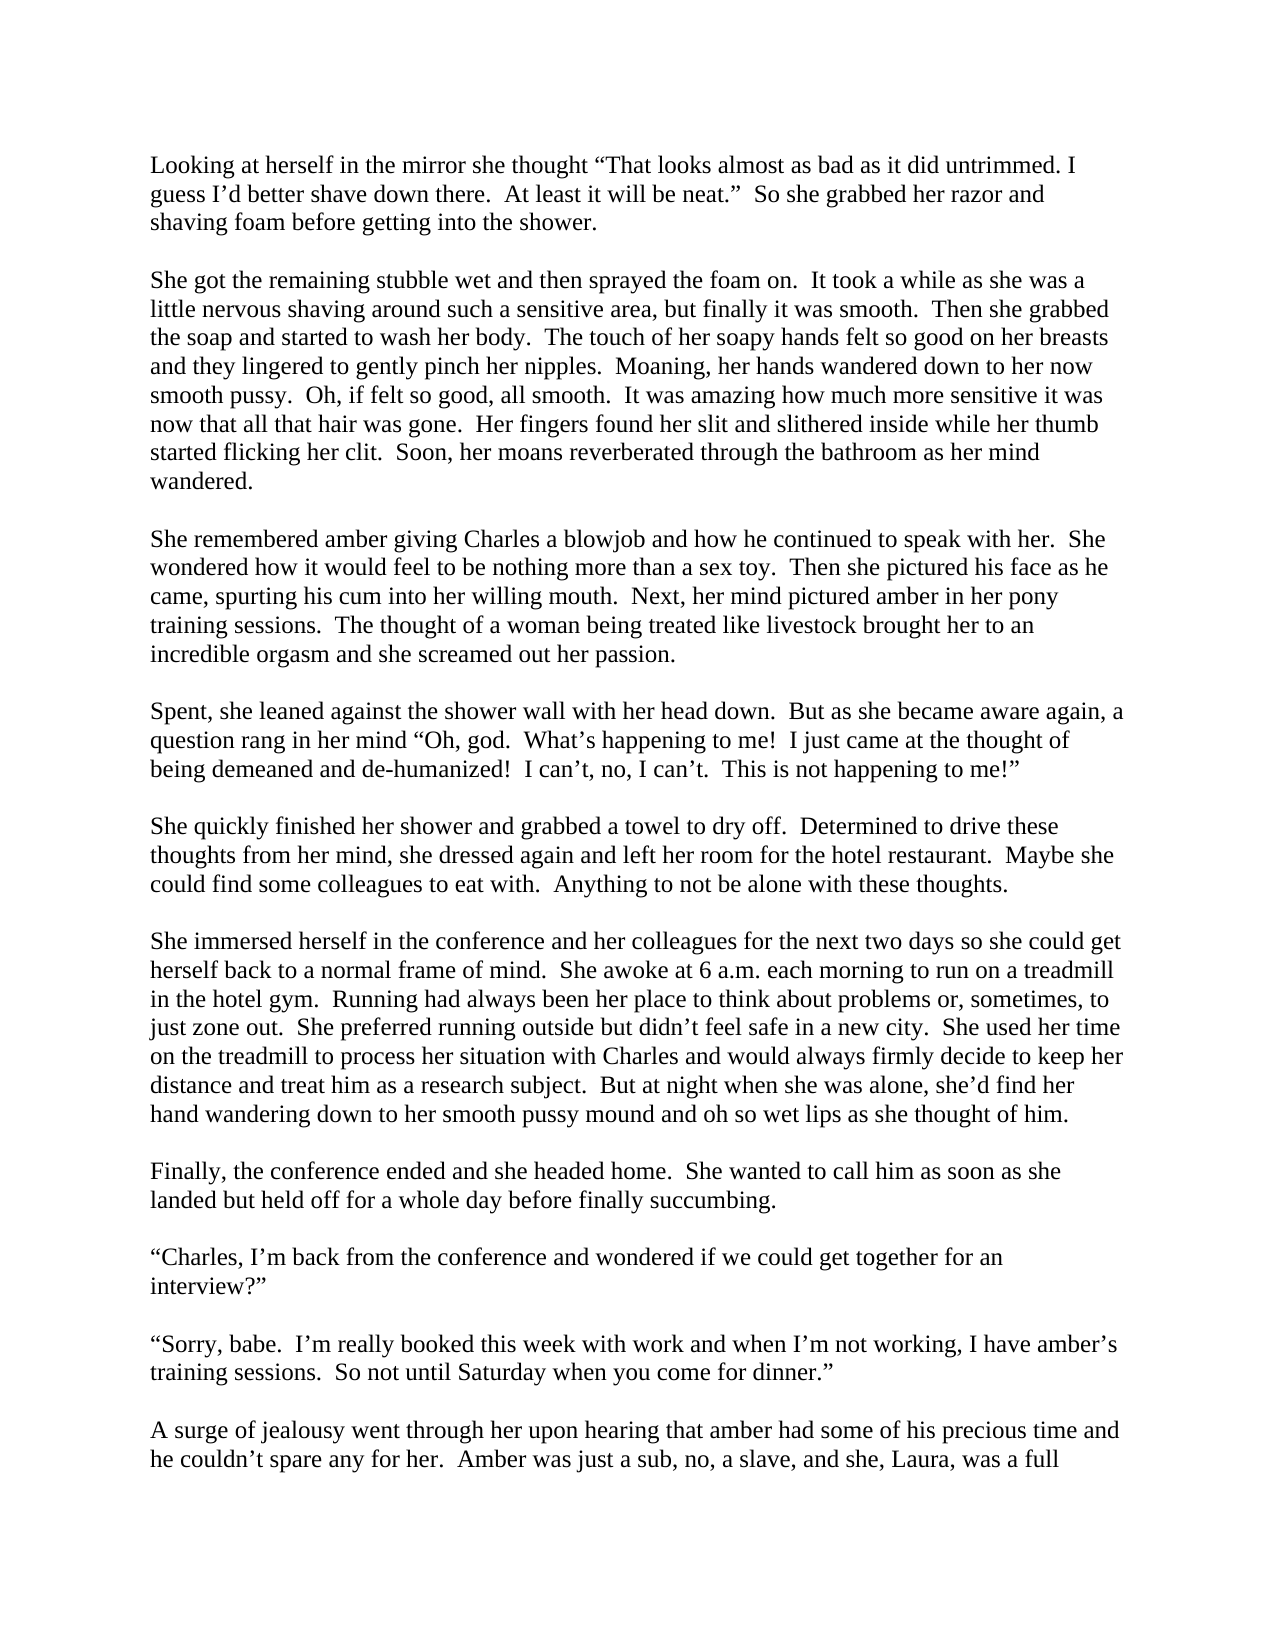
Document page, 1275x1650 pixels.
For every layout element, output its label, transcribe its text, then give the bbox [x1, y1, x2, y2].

text She immersed herself in the conference and her colleagues for the next two days so she could get herself back to a normal frame of mind. She awoke at 6 a.m. each morning to run on a treadmill in the hotel gym. Running had always been her place to think about problems or, sometimes, to just zone out. She preferred running outside but didn’t feel safe in a new city. She used her time on the treadmill to process her situation with Charles and would always firmly decide to keep her distance and treat him as a research subject. But at night when she was alone, she’d find her hand wandering down to her smooth pussy mound and oh so wet lips as she thought of him. [150, 926, 1125, 1127]
text “Sorry, babe. I’m really booked this week with work and when I’m not working, I have amber’s training sessions. So not until Saturday when you come for dinner.” [150, 1329, 1125, 1386]
text Finally, the conference ended and she headed home. She wanted to call him as soon as she landed but held off for a whole day before finally succumbing. [150, 1156, 1125, 1214]
text She got the remaining stubble wet and then sprayed the foam on. It took a while as she was a little nervous shaving around such a sensitive area, but finally it was smooth. Then she grabbed the soap and started to wash her body. The touch of her soapy hands felt so good on her breasts and they lingered to gently pinch her nipples. Moaning, her hands wandered down to her now smooth pussy. Oh, if felt so good, all smooth. It was amazing how much more sensitive it was now that all that hair was gone. Her fingers found her slit and slithered inside while her thumb started flicking her clit. Soon, her moans reverberated through the bathroom as her mind wandered. [150, 265, 1125, 495]
text She quickly finished her shower and grabbed a towel to dry off. Determined to drive these thoughts from her mind, she dressed again and left her room for the hotel restaurant. Maybe she could find some colleagues to eat with. Anything to not be alone with these thoughts. [150, 811, 1125, 897]
text Spent, she leaned against the shower wall with her head down. But as she became aware again, a question rang in her mind “Oh, god. What’s happening to me! I just came at the thought of being demeaned and de-humanized! I can’t, no, I can’t. This is not happening to me!” [150, 696, 1125, 782]
text “Charles, I’m back from the conference and wondered if we could get together for an interview?” [150, 1242, 1125, 1300]
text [150, 150, 1125, 236]
text She remembered amber giving Charles a blowjob and how he continued to speak with her. She wondered how it would feel to be nothing more than a sex toy. Then she pictured his face as he came, spurting his cum into her willing mouth. Next, her mind pictured amber in her pony training sessions. The thought of a woman being treated like livestock brought her to an incredible orgasm and she screamed out her passion. [150, 524, 1125, 667]
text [150, 1415, 1125, 1472]
